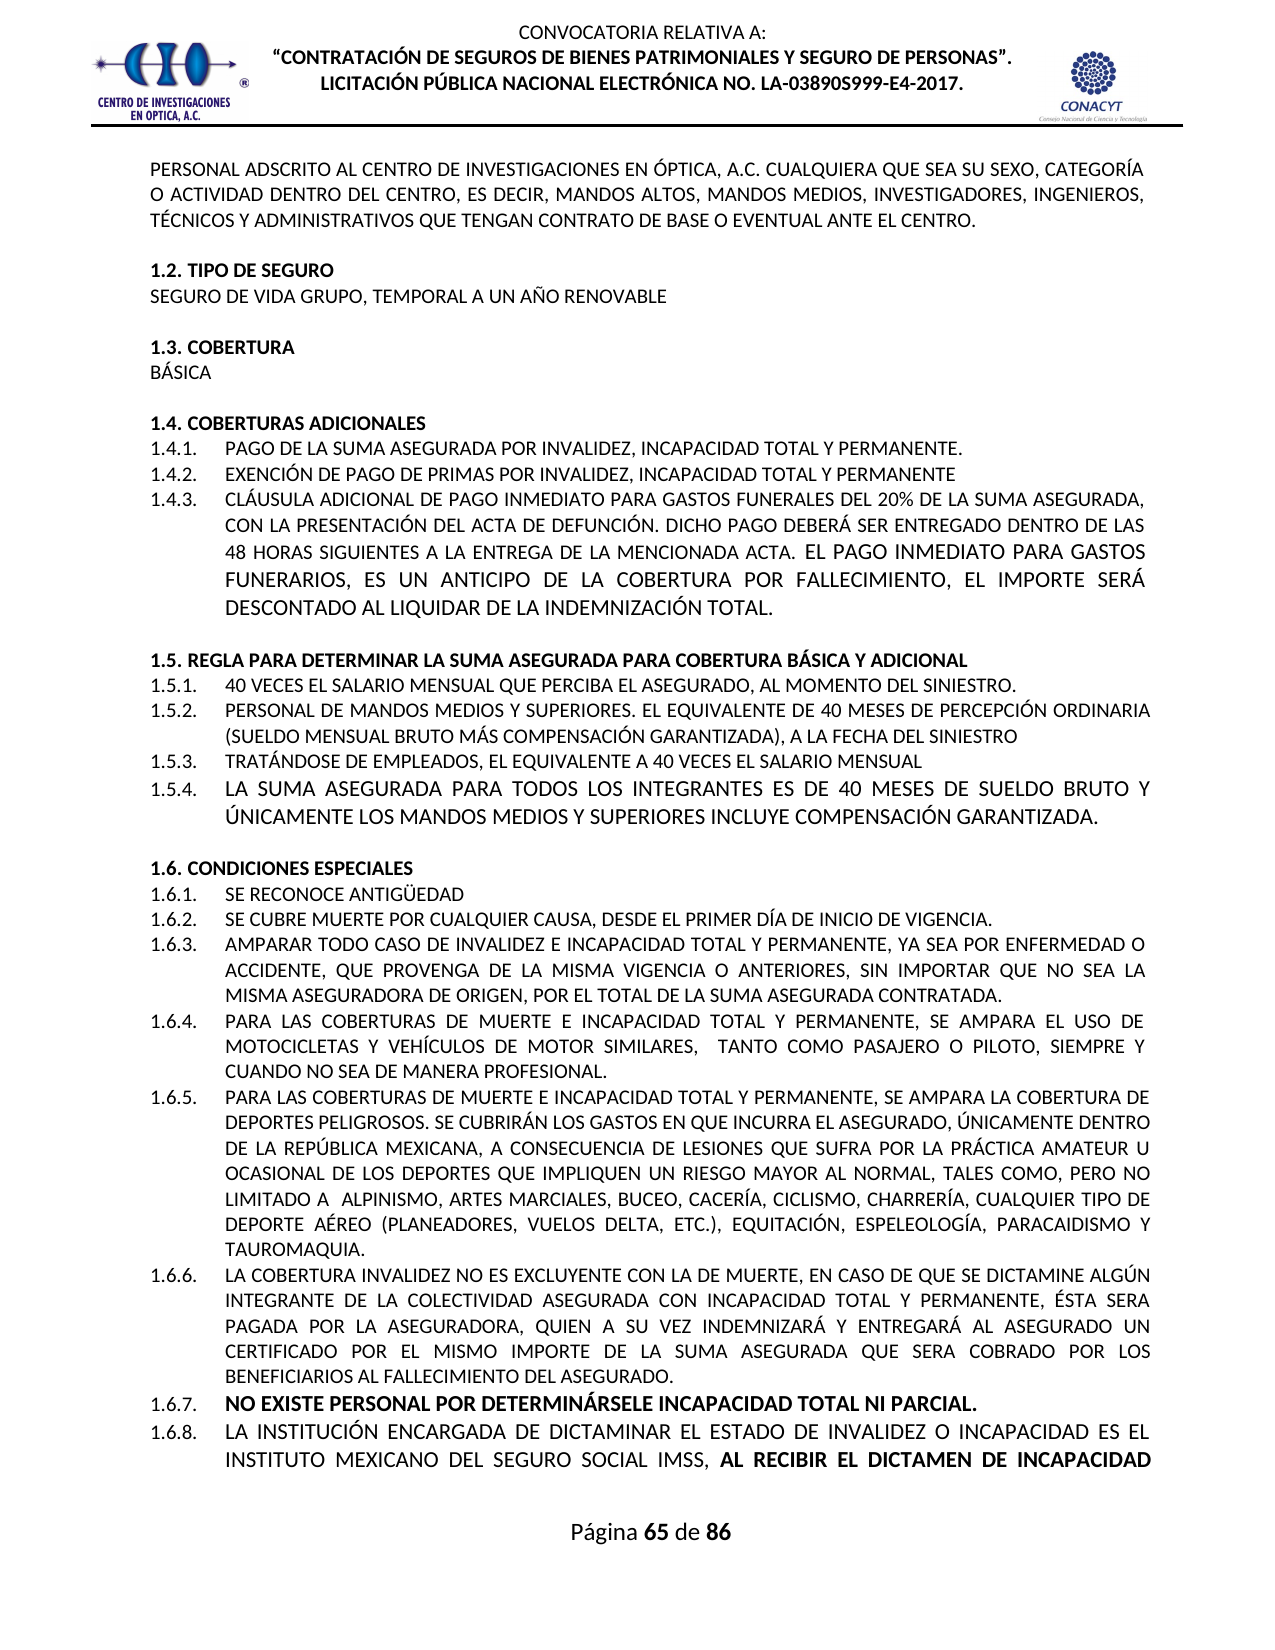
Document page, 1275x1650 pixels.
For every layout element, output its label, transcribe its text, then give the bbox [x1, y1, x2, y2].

list TIPO DE SEGURO [150, 258, 1146, 283]
picture [1036, 51, 1148, 122]
list TRATÁNDOSE DE EMPLEADOS, EL EQUIVALENTE A 40 VECES EL SALARIO MENSUAL [150, 748, 1152, 774]
list PAGO DE LA SUMA ASEGURADA POR INVALIDEZ, INCAPACIDAD TOTAL Y PERMANENTE. [150, 436, 1146, 461]
list LA COBERTURA INVALIDEZ NO ES EXCLUYENTE CON LA DE MUERTE, EN CASO DE QUE SE DICTAMINE ALGÚN INTEGRANTE DE LA COLECTIVIDAD ASEGURADA CON INCAPACIDAD TOTAL Y PERMANENTE, ÉSTA SERA PAGADA POR LA ASEGURADORA, QUIEN A SU VEZ INDEMNIZARÁ Y ENTREGARÁ AL ASEGURADO UN CERTIFICADO POR EL MISMO IMPORTE DE LA SUMA ASEGURADA QUE SERA COBRADO POR LOS BENEFICIARIOS AL FALLECIMIENTO DEL ASEGURADO. [150, 1262, 1152, 1389]
list REGLA PARA DETERMINAR LA SUMA ASEGURADA PARA COBERTURA BÁSICA Y ADICIONAL [150, 647, 1146, 672]
list SE RECONOCE ANTIGÜEDAD [150, 881, 1146, 906]
list SE CUBRE MUERTE POR CUALQUIER CAUSA, DESDE EL PRIMER DÍA DE INICIO DE VIGENCIA. [150, 906, 1146, 932]
list COBERTURAS ADICIONALES [150, 410, 1146, 436]
list PERSONAL DE MANDOS MEDIOS Y SUPERIORES. EL EQUIVALENTE DE 40 MESES DE PERCEPCIÓN ORDINARIA (SUELDO MENSUAL BRUTO MÁS COMPENSACIÓN GARANTIZADA), A LA FECHA DEL SINIESTRO [150, 698, 1152, 748]
text BÁSICA [150, 359, 1146, 385]
list COBERTURA [150, 334, 1146, 359]
list CLÁUSULA ADICIONAL DE PAGO INMEDIATO PARA GASTOS FUNERALES DEL 20% DE LA SUMA ASEGURADA, CON LA PRESENTACIÓN DEL ACTA DE DEFUNCIÓN. DICHO PAGO DEBERÁ SER ENTREGADO DENTRO DE LAS 48 HORAS SIGUIENTES A LA ENTREGA DE LA MENCIONADA ACTA. EL PAGO INMEDIATO PARA GASTOS FUNERARIOS, ES UN ANTICIPO DE LA COBERTURA POR FALLECIMIENTO, EL IMPORTE SERÁ DESCONTADO AL LIQUIDAR DE LA INDEMNIZACIÓN TOTAL. [150, 486, 1146, 621]
list 40 VECES EL SALARIO MENSUAL QUE PERCIBA EL ASEGURADO, AL MOMENTO DEL SINIESTRO. [150, 672, 1152, 698]
list EXENCIÓN DE PAGO DE PRIMAS POR INVALIDEZ, INCAPACIDAD TOTAL Y PERMANENTE [150, 461, 1146, 486]
text PERSONAL ADSCRITO AL CENTRO DE INVESTIGACIONES EN ÓPTICA, A.C. CUALQUIERA QUE SEA SU SEXO, CATEGORÍA O ACTIVIDAD DENTRO DEL CENTRO, ES DECIR, MANDOS ALTOS, MANDOS MEDIOS, INVESTIGADORES, INGENIEROS, TÉCNICOS Y ADMINISTRATIVOS QUE TENGAN CONTRATO DE BASE O EVENTUAL ANTE EL CENTRO. [150, 156, 1146, 232]
list LA SUMA ASEGURADA PARA TODOS LOS INTEGRANTES ES DE 40 MESES DE SUELDO BRUTO Y ÚNICAMENTE LOS MANDOS MEDIOS Y SUPERIORES INCLUYE COMPENSACIÓN GARANTIZADA. [150, 774, 1152, 830]
list CONDICIONES ESPECIALES [150, 855, 1146, 881]
list PARA LAS COBERTURAS DE MUERTE E INCAPACIDAD TOTAL Y PERMANENTE, SE AMPARA EL USO DE MOTOCICLETAS Y VEHÍCULOS DE MOTOR SIMILARES, TANTO COMO PASAJERO O PILOTO, SIEMPRE Y CUANDO NO SEA DE MANERA PROFESIONAL. [150, 1008, 1146, 1084]
text SEGURO DE VIDA GRUPO, TEMPORAL A UN AÑO RENOVABLE [150, 283, 1146, 308]
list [150, 1417, 1152, 1473]
list NO EXISTE PERSONAL POR DETERMINÁRSELE INCAPACIDAD TOTAL NI PARCIAL. [150, 1389, 1152, 1417]
picture [91, 41, 249, 122]
list PARA LAS COBERTURAS DE MUERTE E INCAPACIDAD TOTAL Y PERMANENTE, SE AMPARA LA COBERTURA DE DEPORTES PELIGROSOS. SE CUBRIRÁN LOS GASTOS EN QUE INCURRA EL ASEGURADO, ÚNICAMENTE DENTRO DE LA REPÚBLICA MEXICANA, A CONSECUENCIA DE LESIONES QUE SUFRA POR LA PRÁCTICA AMATEUR U OCASIONAL DE LOS DEPORTES QUE IMPLIQUEN UN RIESGO MAYOR AL NORMAL, TALES COMO, PERO NO LIMITADO A ALPINISMO, ARTES MARCIALES, BUCEO, CACERÍA, CICLISMO, CHARRERÍA, CUALQUIER TIPO DE DEPORTE AÉREO (PLANEADORES, VUELOS DELTA, ETC.), EQUITACIÓN, ESPELEOLOGÍA, PARACAIDISMO Y TAUROMAQUIA. [150, 1084, 1152, 1262]
list AMPARAR TODO CASO DE INVALIDEZ E INCAPACIDAD TOTAL Y PERMANENTE, YA SEA POR ENFERMEDAD O ACCIDENTE, QUE PROVENGA DE LA MISMA VIGENCIA O ANTERIORES, SIN IMPORTAR QUE NO SEA LA MISMA ASEGURADORA DE ORIGEN, POR EL TOTAL DE LA SUMA ASEGURADA CONTRATADA. [150, 932, 1146, 1008]
